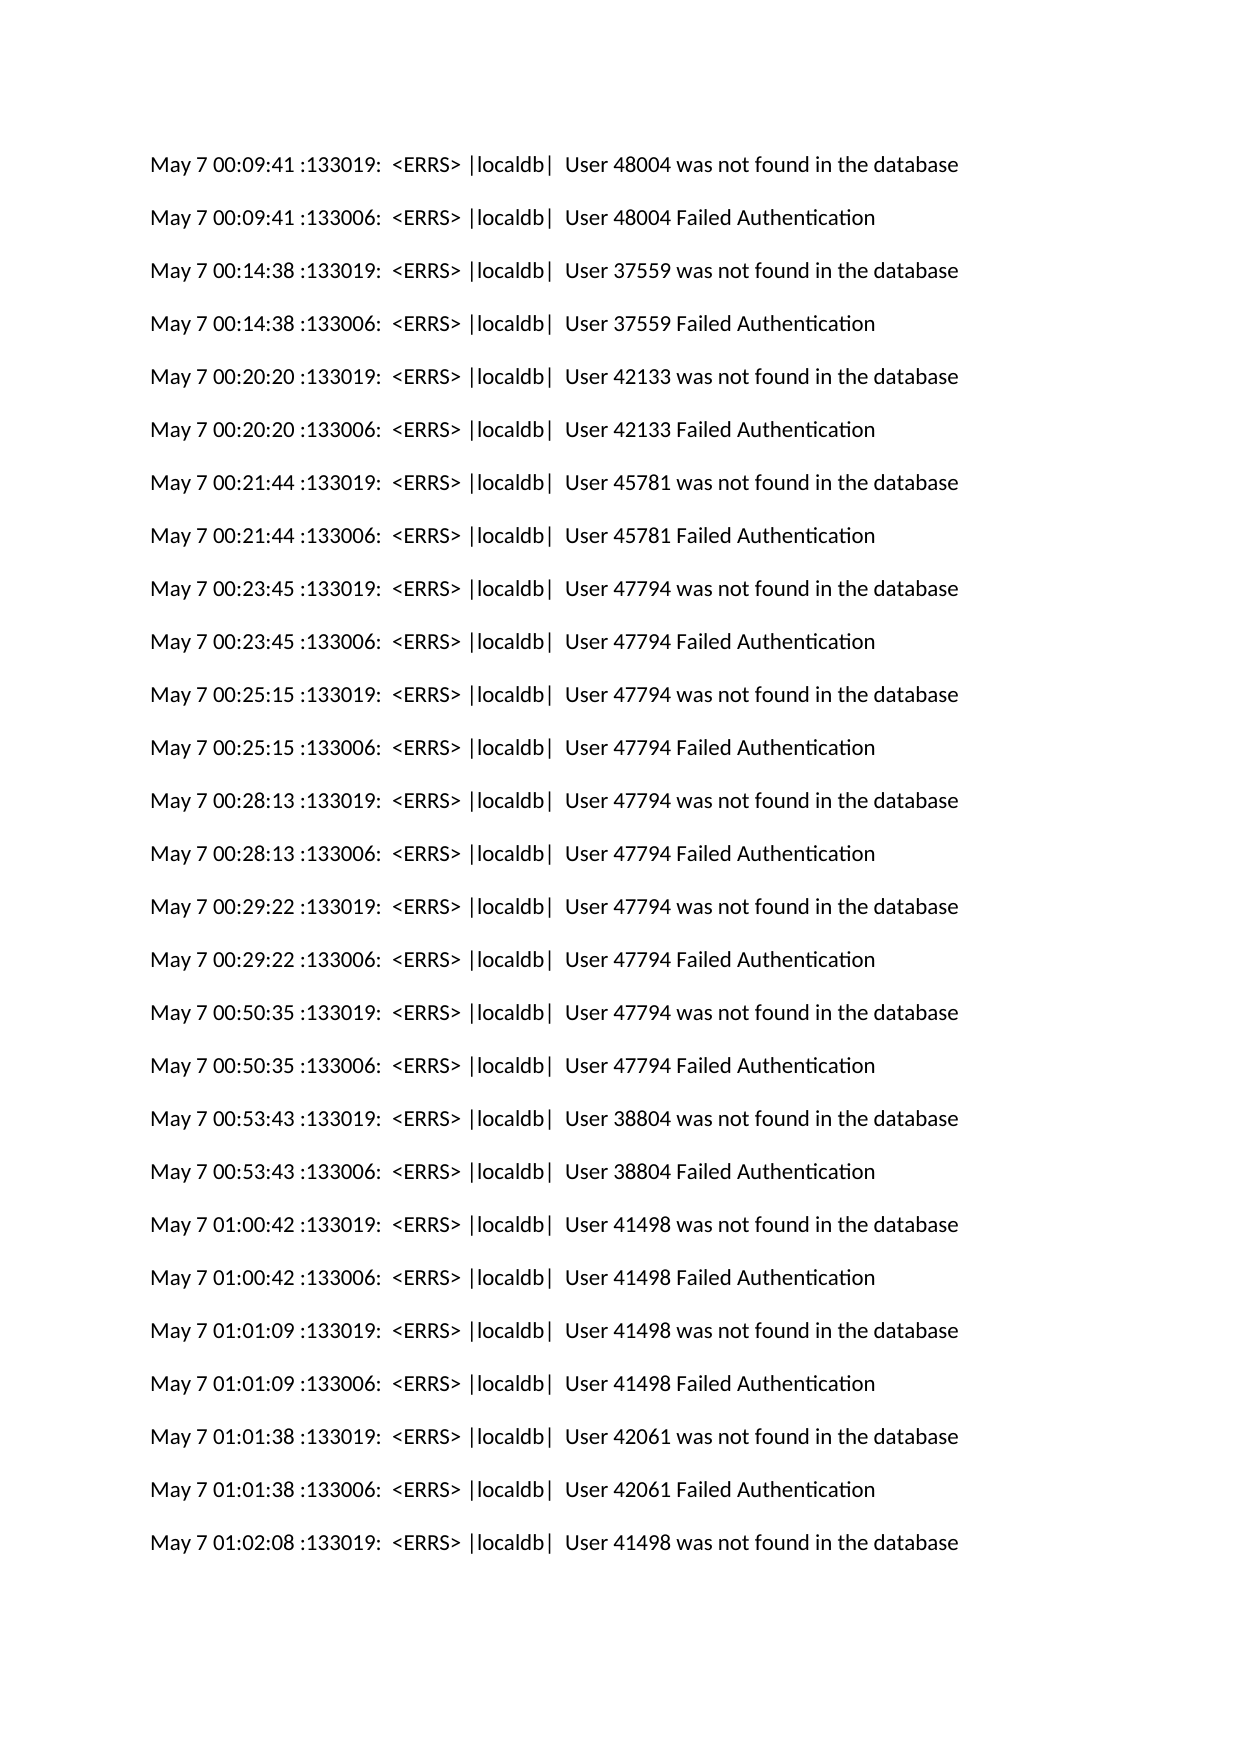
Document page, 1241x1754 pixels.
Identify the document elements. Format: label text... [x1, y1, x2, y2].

text May 7 00:21:44 :133006: <ERRS> |localdb| User 45781 Failed Authentication [150, 521, 1090, 549]
text May 7 00:21:44 :133019: <ERRS> |localdb| User 45781 was not found in the database [150, 468, 1090, 496]
text May 7 00:20:20 :133019: <ERRS> |localdb| User 42133 was not found in the database [150, 362, 1090, 390]
text May 7 00:14:38 :133019: <ERRS> |localdb| User 37559 was not found in the database [150, 256, 1090, 284]
text May 7 00:53:43 :133019: <ERRS> |localdb| User 38804 was not found in the database [150, 1104, 1090, 1132]
text May 7 00:23:45 :133019: <ERRS> |localdb| User 47794 was not found in the database [150, 574, 1090, 602]
text May 7 01:02:08 :133019: <ERRS> |localdb| User 41498 was not found in the database [150, 1528, 1090, 1557]
text May 7 00:28:13 :133006: <ERRS> |localdb| User 47794 Failed Authentication [150, 839, 1090, 867]
text May 7 01:01:09 :133006: <ERRS> |localdb| User 41498 Failed Authentication [150, 1369, 1090, 1397]
text May 7 00:09:41 :133019: <ERRS> |localdb| User 48004 was not found in the database [150, 150, 1090, 178]
text May 7 00:50:35 :133019: <ERRS> |localdb| User 47794 was not found in the database [150, 998, 1090, 1026]
text May 7 00:20:20 :133006: <ERRS> |localdb| User 42133 Failed Authentication [150, 415, 1090, 443]
text May 7 00:25:15 :133006: <ERRS> |localdb| User 47794 Failed Authentication [150, 733, 1090, 761]
text May 7 00:50:35 :133006: <ERRS> |localdb| User 47794 Failed Authentication [150, 1051, 1090, 1079]
text May 7 01:01:38 :133006: <ERRS> |localdb| User 42061 Failed Authentication [150, 1476, 1090, 1503]
text May 7 01:00:42 :133006: <ERRS> |localdb| User 41498 Failed Authentication [150, 1263, 1090, 1291]
text May 7 01:00:42 :133019: <ERRS> |localdb| User 41498 was not found in the database [150, 1210, 1090, 1238]
text May 7 00:53:43 :133006: <ERRS> |localdb| User 38804 Failed Authentication [150, 1157, 1090, 1185]
text May 7 00:29:22 :133019: <ERRS> |localdb| User 47794 was not found in the database [150, 892, 1090, 920]
text May 7 00:09:41 :133006: <ERRS> |localdb| User 48004 Failed Authentication [150, 203, 1090, 231]
text May 7 00:25:15 :133019: <ERRS> |localdb| User 47794 was not found in the database [150, 680, 1090, 708]
text May 7 01:01:09 :133019: <ERRS> |localdb| User 41498 was not found in the database [150, 1316, 1090, 1344]
text May 7 00:23:45 :133006: <ERRS> |localdb| User 47794 Failed Authentication [150, 627, 1090, 655]
text May 7 00:14:38 :133006: <ERRS> |localdb| User 37559 Failed Authentication [150, 309, 1090, 337]
text May 7 00:28:13 :133019: <ERRS> |localdb| User 47794 was not found in the database [150, 786, 1090, 814]
text May 7 00:29:22 :133006: <ERRS> |localdb| User 47794 Failed Authentication [150, 945, 1090, 973]
text May 7 01:01:38 :133019: <ERRS> |localdb| User 42061 was not found in the database [150, 1422, 1090, 1451]
